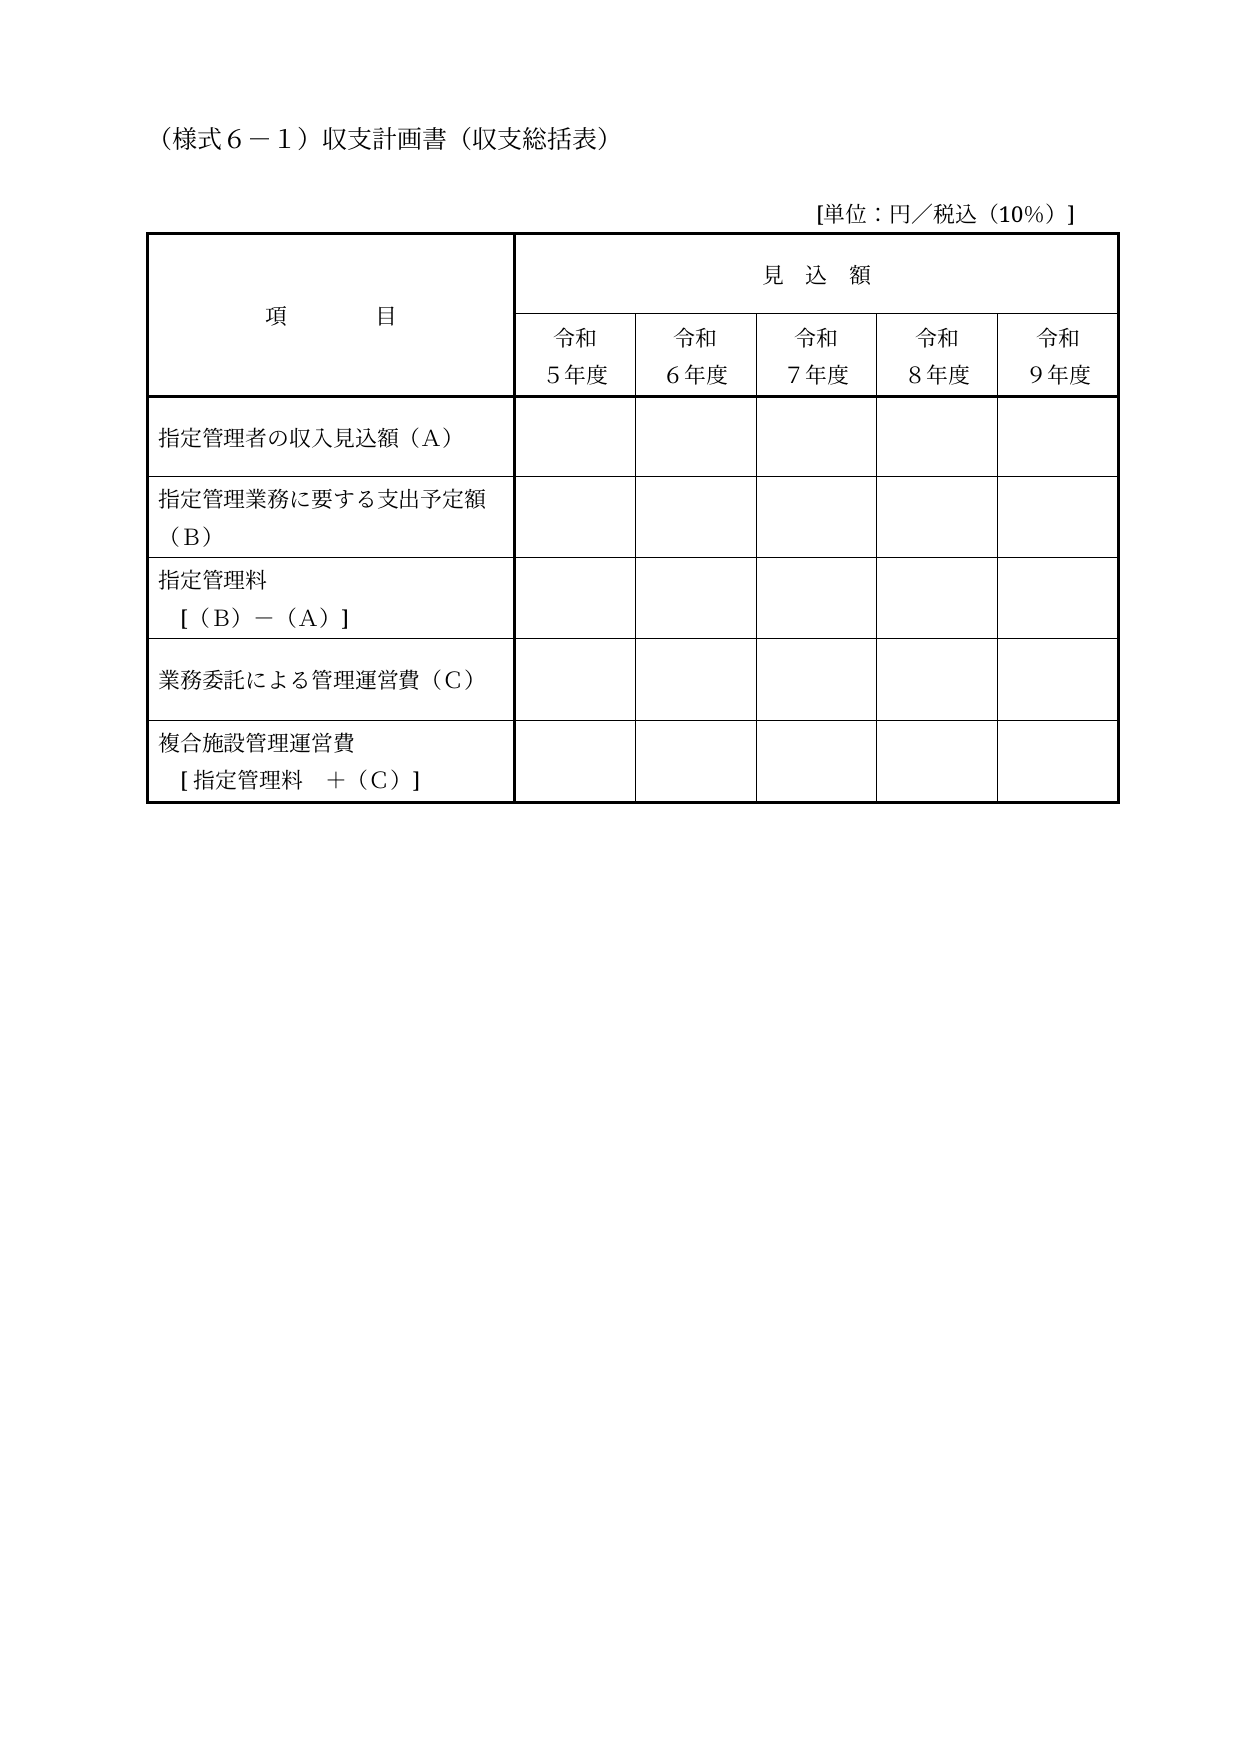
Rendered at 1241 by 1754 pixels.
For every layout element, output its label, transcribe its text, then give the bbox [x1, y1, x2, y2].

table_cell [757, 558, 876, 638]
text （様式６－１）収支計画書（収支総括表） [148, 119, 1075, 157]
table_cell [877, 639, 997, 719]
table_cell [516, 721, 635, 801]
table_cell [636, 721, 756, 801]
table_cell [877, 477, 997, 557]
table_cell [516, 558, 635, 638]
table_cell 複合施設管理運営費 [ 指定管理料 ＋（Ｃ）] [149, 721, 513, 801]
table_cell [877, 558, 997, 638]
table_cell [757, 398, 876, 476]
table_cell 令和 ６年度 [636, 314, 756, 394]
table_cell [757, 721, 876, 801]
table_cell [636, 558, 756, 638]
table_cell [757, 477, 876, 557]
table_cell [516, 477, 635, 557]
table_cell 業務委託による管理運営費（Ｃ） [149, 639, 513, 719]
table_cell 令和 ５年度 [516, 314, 635, 394]
table_cell [998, 398, 1117, 476]
table_header 見 込 額 [516, 235, 1117, 313]
text [単位：円／税込（10％）] [148, 194, 1075, 232]
table_cell 指定管理料 [（Ｂ）－（Ａ）] [149, 558, 513, 638]
table_header 項 目 [149, 235, 513, 394]
table_cell 指定管理者の収入見込額（Ａ） [149, 398, 513, 476]
table_cell [998, 721, 1117, 801]
table_cell [636, 398, 756, 476]
table_cell [998, 558, 1117, 638]
table_cell 指定管理業務に要する支出予定額 （Ｂ） [149, 477, 513, 557]
table_cell [636, 639, 756, 719]
table_cell [877, 721, 997, 801]
table_cell 令和 ９年度 [998, 314, 1117, 394]
table_cell 令和 ７年度 [757, 314, 876, 394]
table_cell [877, 398, 997, 476]
table_cell [998, 639, 1117, 719]
table_cell 令和 ８年度 [877, 314, 997, 394]
table_cell [516, 398, 635, 476]
table_cell [636, 477, 756, 557]
table_cell [516, 639, 635, 719]
table_cell [757, 639, 876, 719]
table_cell [998, 477, 1117, 557]
